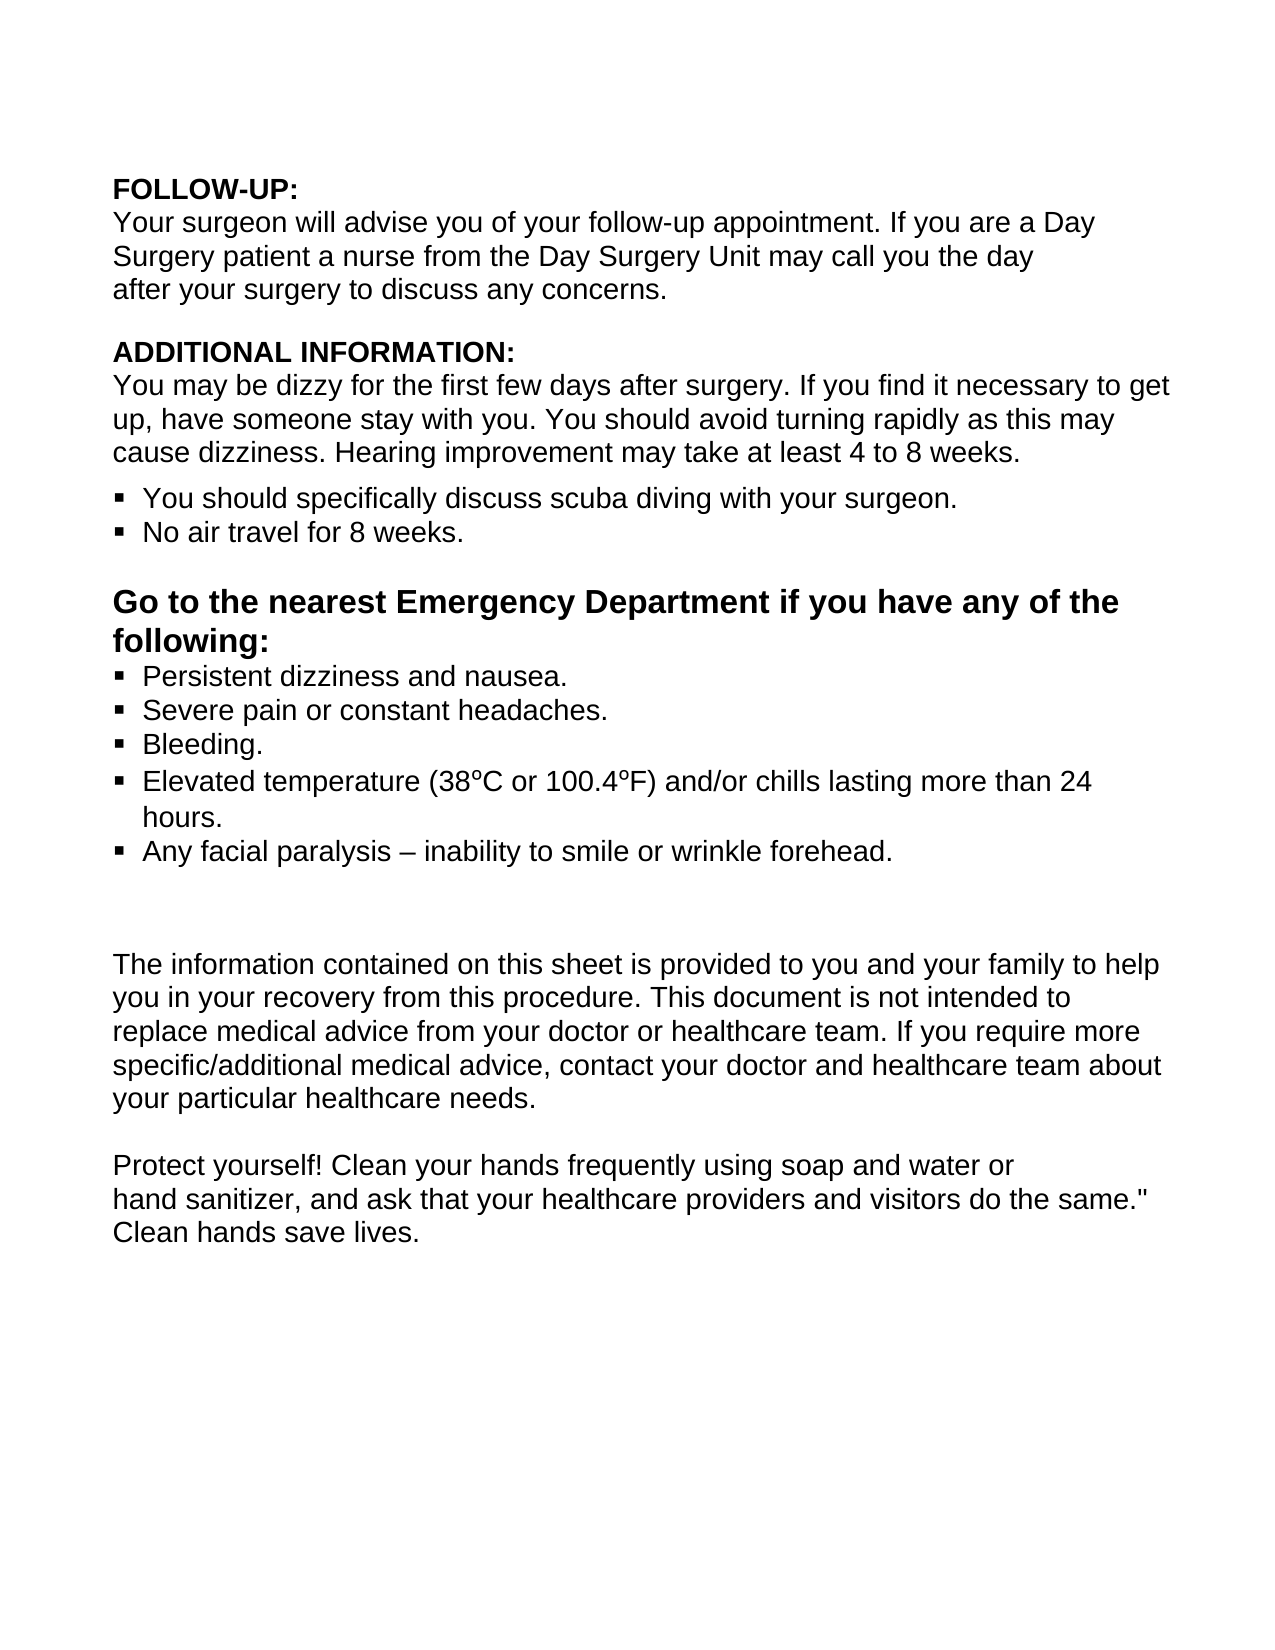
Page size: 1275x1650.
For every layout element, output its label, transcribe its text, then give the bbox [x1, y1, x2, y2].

text hand sanitizer, and ask that your healthcare providers and visitors do the same." Clean hands save lives. [112, 1182, 1172, 1249]
list Persistent dizziness and nausea. [112, 659, 1097, 693]
subtitle Go to the nearest Emergency Department if you have any of the following: [112, 582, 1172, 659]
list Elevated temperature (38ºC or 100.4ºF) and/or chills lasting more than 24 hours. [112, 760, 1172, 834]
text You may be dizzy for the first few days after surgery. If you find it necessary to get up, have someone stay with you. You should avoid turning rapidly as this may cause dizziness. Hearing improvement may take at least 4 to 8 weeks. [112, 368, 1172, 469]
text Protect yourself! Clean your hands frequently using soap and water or [112, 1148, 1172, 1182]
text The information contained on this sheet is provided to you and your family to help you in your recovery from this procedure. This document is not intended to replace medical advice from your doctor or healthcare team. If you require more specific/additional medical advice, contact your doctor and healthcare team about your particular healthcare needs. [112, 947, 1172, 1115]
list Any facial paralysis – inability to smile or wrinkle forehead. [112, 834, 1097, 867]
list Severe pain or constant headaches. [112, 693, 1097, 727]
text ADDITIONAL INFORMATION: [112, 334, 1097, 368]
text FOLLOW-UP: [112, 172, 1097, 205]
list No air travel for 8 weeks. [112, 515, 1097, 549]
list You should specifically discuss scuba diving with your surgeon. [112, 481, 1097, 515]
list Bleeding. [112, 727, 1097, 760]
text Your surgeon will advise you of your follow-up appointment. If you are a Day Surgery patient a nurse from the Day Surgery Unit may call you the day after your surgery to discuss any concerns. [112, 205, 1097, 306]
